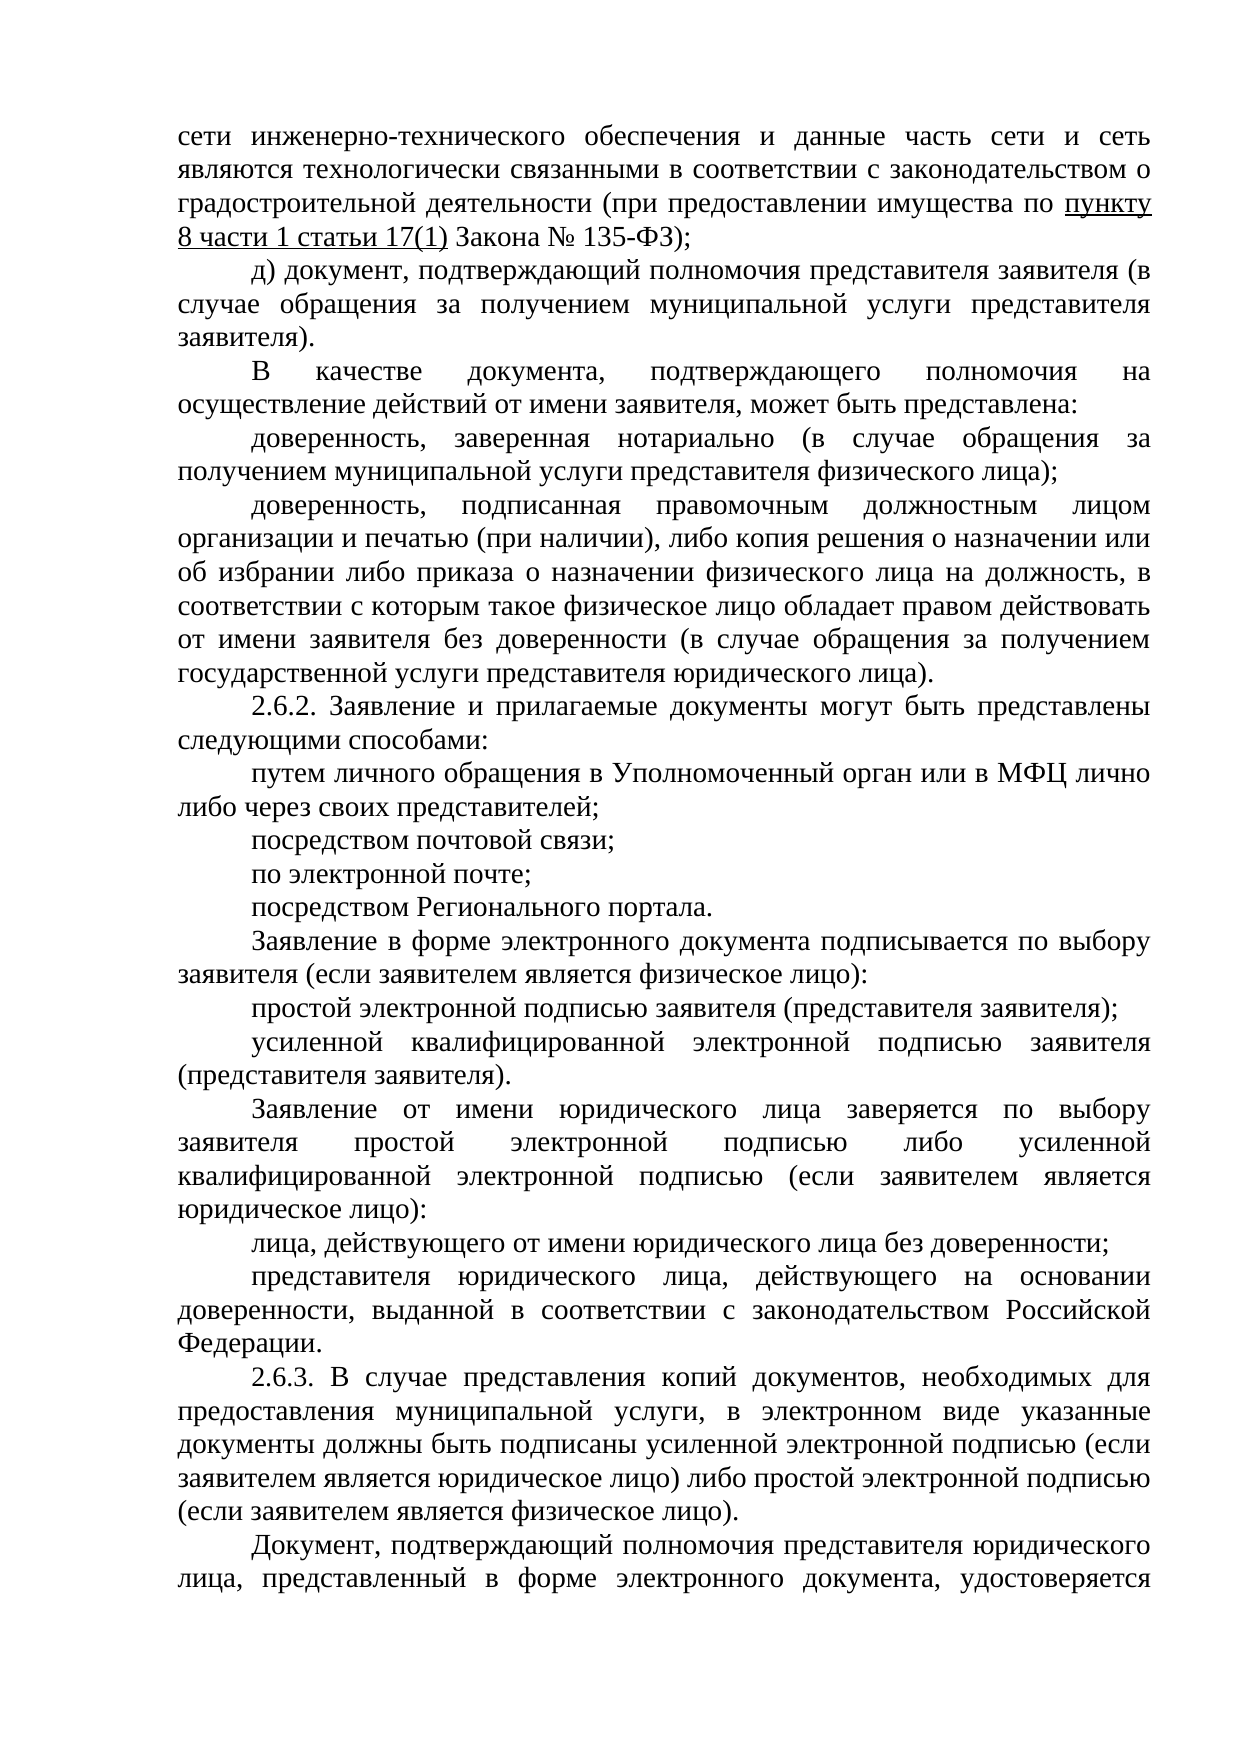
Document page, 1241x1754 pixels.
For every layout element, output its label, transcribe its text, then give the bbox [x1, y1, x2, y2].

text Заявление от имени юридического лица заверяется по выбору заявителя простой электронной подписью либо усиленной квалифицированной электронной подписью (если заявителем является юридическое лицо): [177, 1091, 1152, 1225]
text посредством почтовой связи; [177, 822, 1152, 856]
text В качестве документа, подтверждающего полномочия на осуществление действий от имени заявителя, может быть представлена: [177, 353, 1152, 420]
text доверенность, подписанная правомочным должностным лицом организации и печатью (при наличии), либо копия решения о назначении или об избрании либо приказа о назначении физического лица на должность, в соответствии с которым такое физическое лицо обладает правом действовать от имени заявителя без доверенности (в случае обращения за получением государственной услуги представителя юридического лица). [177, 487, 1152, 688]
text простой электронной подписью заявителя (представителя заявителя); [177, 990, 1152, 1024]
text Заявление в форме электронного документа подписывается по выбору заявителя (если заявителем является физическое лицо): [177, 923, 1152, 990]
text доверенность, заверенная нотариально (в случае обращения за получением муниципальной услуги представителя физического лица); [177, 420, 1152, 487]
text путем личного обращения в Уполномоченный орган или в МФЦ лично либо через своих представителей; [177, 755, 1152, 822]
text представителя юридического лица, действующего на основании доверенности, выданной в соответствии с законодательством Российской Федерации. [177, 1258, 1152, 1359]
text посредством Регионального портала. [177, 889, 1152, 923]
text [177, 118, 1152, 252]
text д) документ, подтверждающий полномочия представителя заявителя (в случае обращения за получением муниципальной услуги представителя заявителя). [177, 252, 1152, 353]
text по электронной почте; [177, 856, 1152, 889]
text 2.6.2. Заявление и прилагаемые документы могут быть представлены следующими способами: [177, 688, 1152, 755]
text лица, действующего от имени юридического лица без доверенности; [177, 1225, 1152, 1258]
text усиленной квалифицированной электронной подписью заявителя (представителя заявителя). [177, 1024, 1152, 1091]
text 2.6.3. В случае представления копий документов, необходимых для предоставления муниципальной услуги, в электронном виде указанные документы должны быть подписаны усиленной электронной подписью (если заявителем является юридическое лицо) либо простой электронной подписью (если заявителем является физическое лицо). [177, 1359, 1152, 1527]
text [177, 1527, 1152, 1594]
